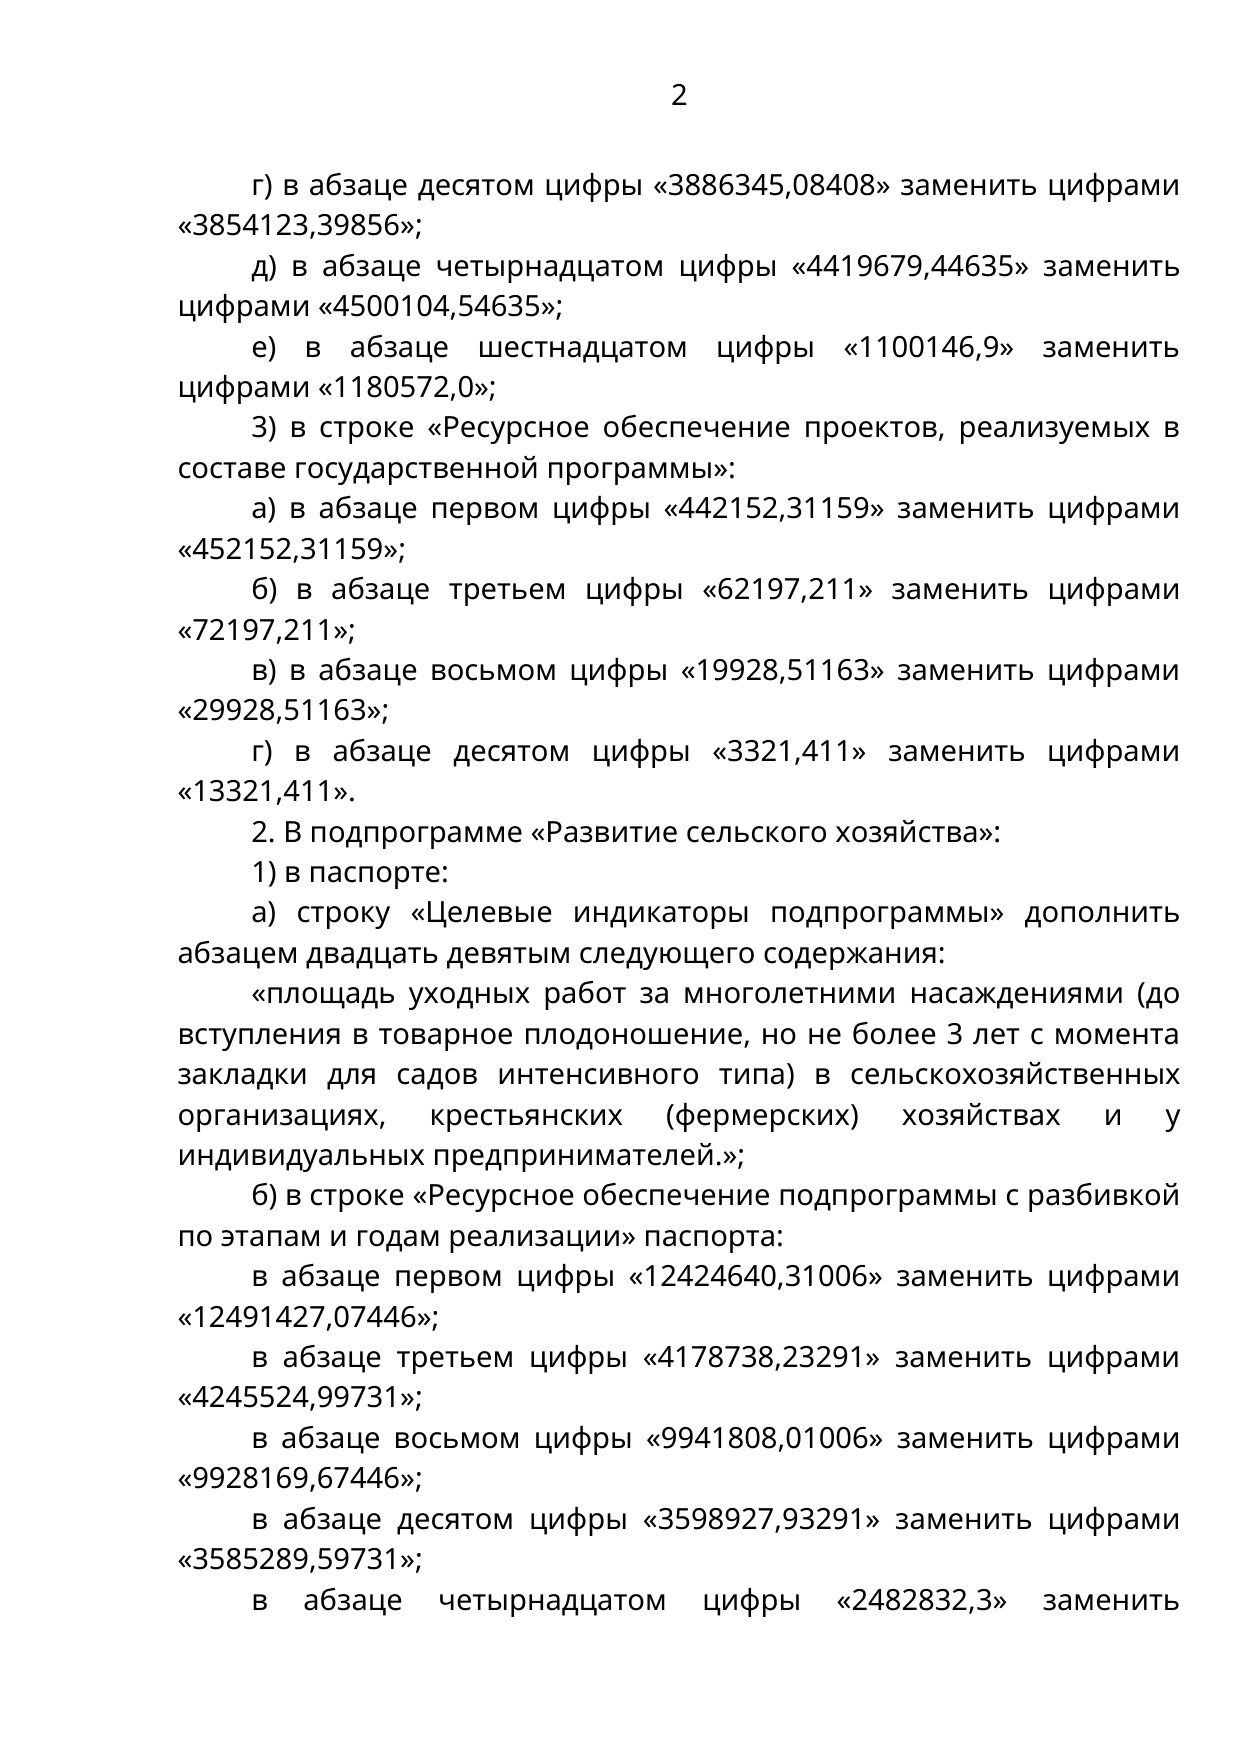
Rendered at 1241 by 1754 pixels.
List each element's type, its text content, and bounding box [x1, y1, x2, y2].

text а) строку «Целевые индикаторы подпрограммы» дополнить абзацем двадцать девятым следующего содержания: [177, 892, 1181, 972]
text б) в строке «Ресурсное обеспечение подпрограммы с разбивкой по этапам и годам реализации» паспорта: [177, 1174, 1181, 1255]
text 2. В подпрограмме «Развитие сельского хозяйства»: [177, 811, 1181, 851]
text в абзаце первом цифры «12424640,31006» заменить цифрами «12491427,07446»; [177, 1255, 1181, 1336]
text д) в абзаце четырнадцатом цифры «4419679,44635» заменить цифрами «4500104,54635»; [177, 245, 1181, 325]
text а) в абзаце первом цифры «442152,31159» заменить цифрами «452152,31159»; [177, 487, 1181, 568]
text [177, 1579, 1181, 1618]
text 3) в строке «Ресурсное обеспечение проектов, реализуемых в составе государственной программы»: [177, 407, 1181, 487]
text г) в абзаце десятом цифры «3886345,08408» заменить цифрами «3854123,39856»; [177, 164, 1181, 244]
text г) в абзаце десятом цифры «3321,411» заменить цифрами «13321,411». [177, 730, 1181, 810]
text е) в абзаце шестнадцатом цифры «1100146,9» заменить цифрами «1180572,0»; [177, 326, 1181, 406]
text в) в абзаце восьмом цифры «19928,51163» заменить цифрами «29928,51163»; [177, 649, 1181, 729]
text в абзаце третьем цифры «4178738,23291» заменить цифрами «4245524,99731»; [177, 1336, 1181, 1416]
text в абзаце восьмом цифры «9941808,01006» заменить цифрами «9928169,67446»; [177, 1417, 1181, 1497]
text «площадь уходных работ за многолетними насаждениями (до вступления в товарное плодоношение, но не более 3 лет с момента закладки для садов интенсивного типа) в сельскохозяйственных организациях, крестьянских (фермерских) хозяйствах и у индивидуальных предпринимателей.»; [177, 972, 1181, 1174]
text б) в абзаце третьем цифры «62197,211» заменить цифрами «72197,211»; [177, 568, 1181, 648]
text 1) в паспорте: [177, 851, 1181, 891]
text в абзаце десятом цифры «3598927,93291» заменить цифрами «3585289,59731»; [177, 1498, 1181, 1578]
